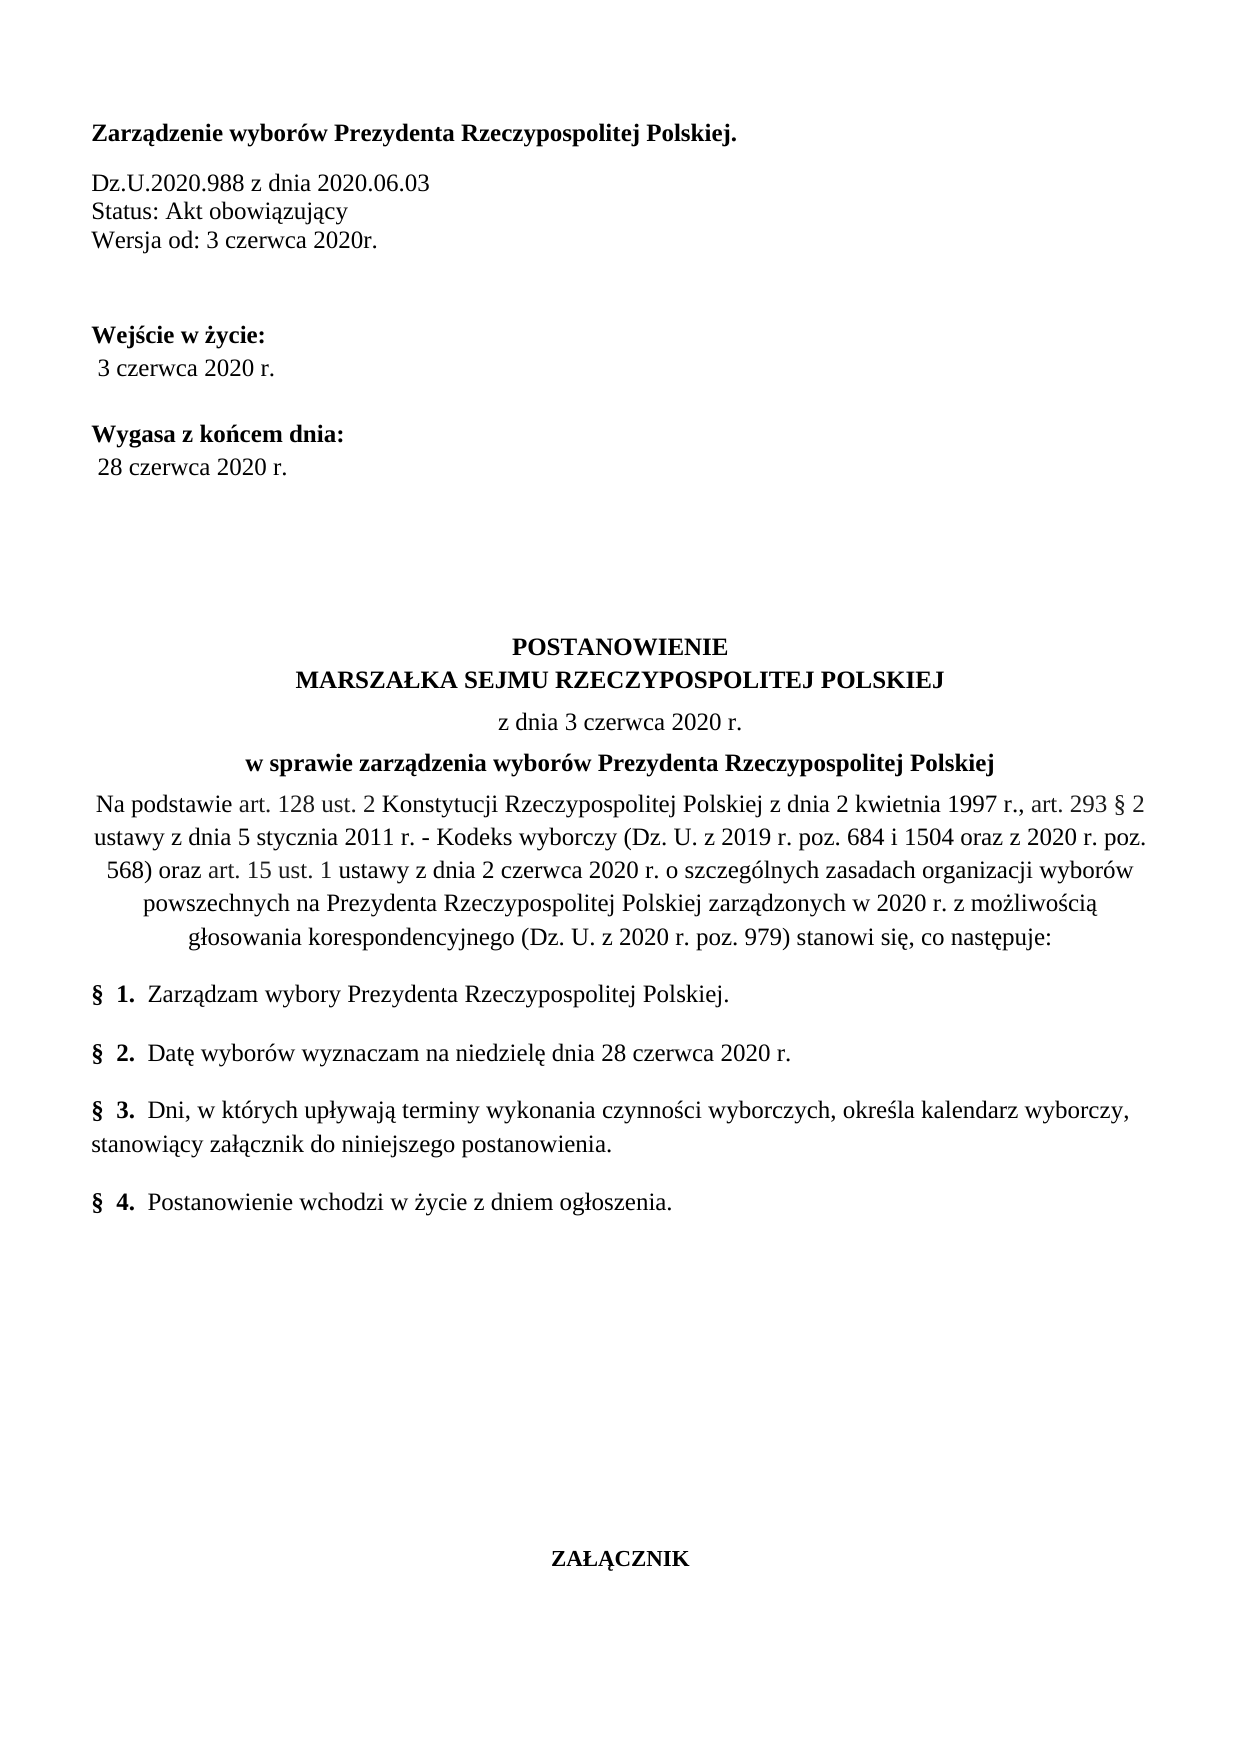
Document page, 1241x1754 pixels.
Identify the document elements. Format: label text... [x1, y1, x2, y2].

text Status: Akt obowiązujący [91, 196, 1149, 225]
text ZAŁĄCZNIK [91, 1544, 1149, 1571]
text Wersja od: 3 czerwca 2020r. [91, 225, 1149, 254]
text Wejście w życie: [91, 320, 1149, 349]
text § 2. Datę wyborów wyznaczam na niedzielę dnia 28 czerwca 2020 r. [91, 1038, 1149, 1066]
text z dnia 3 czerwca 2020 r. [91, 707, 1149, 736]
text MARSZAŁKA SEJMU RZECZYPOSPOLITEJ POLSKIEJ [91, 665, 1149, 694]
text § 1. Zarządzam wybory Prezydenta Rzeczypospolitej Polskiej. [91, 979, 1149, 1008]
text Wygasa z końcem dnia: [91, 419, 1149, 448]
text § 4. Postanowienie wchodzi w życie z dniem ogłoszenia. [91, 1187, 1149, 1215]
text POSTANOWIENIE [91, 632, 1149, 661]
text 28 czerwca 2020 r. [91, 452, 1149, 481]
text Na podstawie art. 128 ust. 2 Konstytucji Rzeczypospolitej Polskiej z dnia 2 kwietnia 1997 r., art. 293 § 2 ustawy z dnia 5 stycznia 2011 r. - Kodeks wyborczy (Dz. U. z 2019 r. poz. 684 i 1504 oraz z 2020 r. poz. 568) oraz art. 15 ust. 1 ustawy z dnia 2 czerwca 2020 r. o szczególnych zasadach organizacji wyborów powszechnych na Prezydenta Rzeczypospolitej Polskiej zarządzonych w 2020 r. z możliwością głosowania korespondencyjnego (Dz. U. z 2020 r. poz. 979) stanowi się, co następuje: [91, 789, 1149, 950]
text § 3. Dni, w których upływają terminy wykonania czynności wyborczych, określa kalendarz wyborczy, stanowiący załącznik do niniejszego postanowienia. [91, 1096, 1149, 1157]
text Dz.U.2020.988 z dnia 2020.06.03 [91, 168, 1149, 196]
text w sprawie zarządzenia wyborów Prezydenta Rzeczypospolitej Polskiej [91, 748, 1149, 777]
title Zarządzenie wyborów Prezydenta Rzeczypospolitej Polskiej. [91, 118, 1149, 147]
text 3 czerwca 2020 r. [91, 353, 1149, 382]
